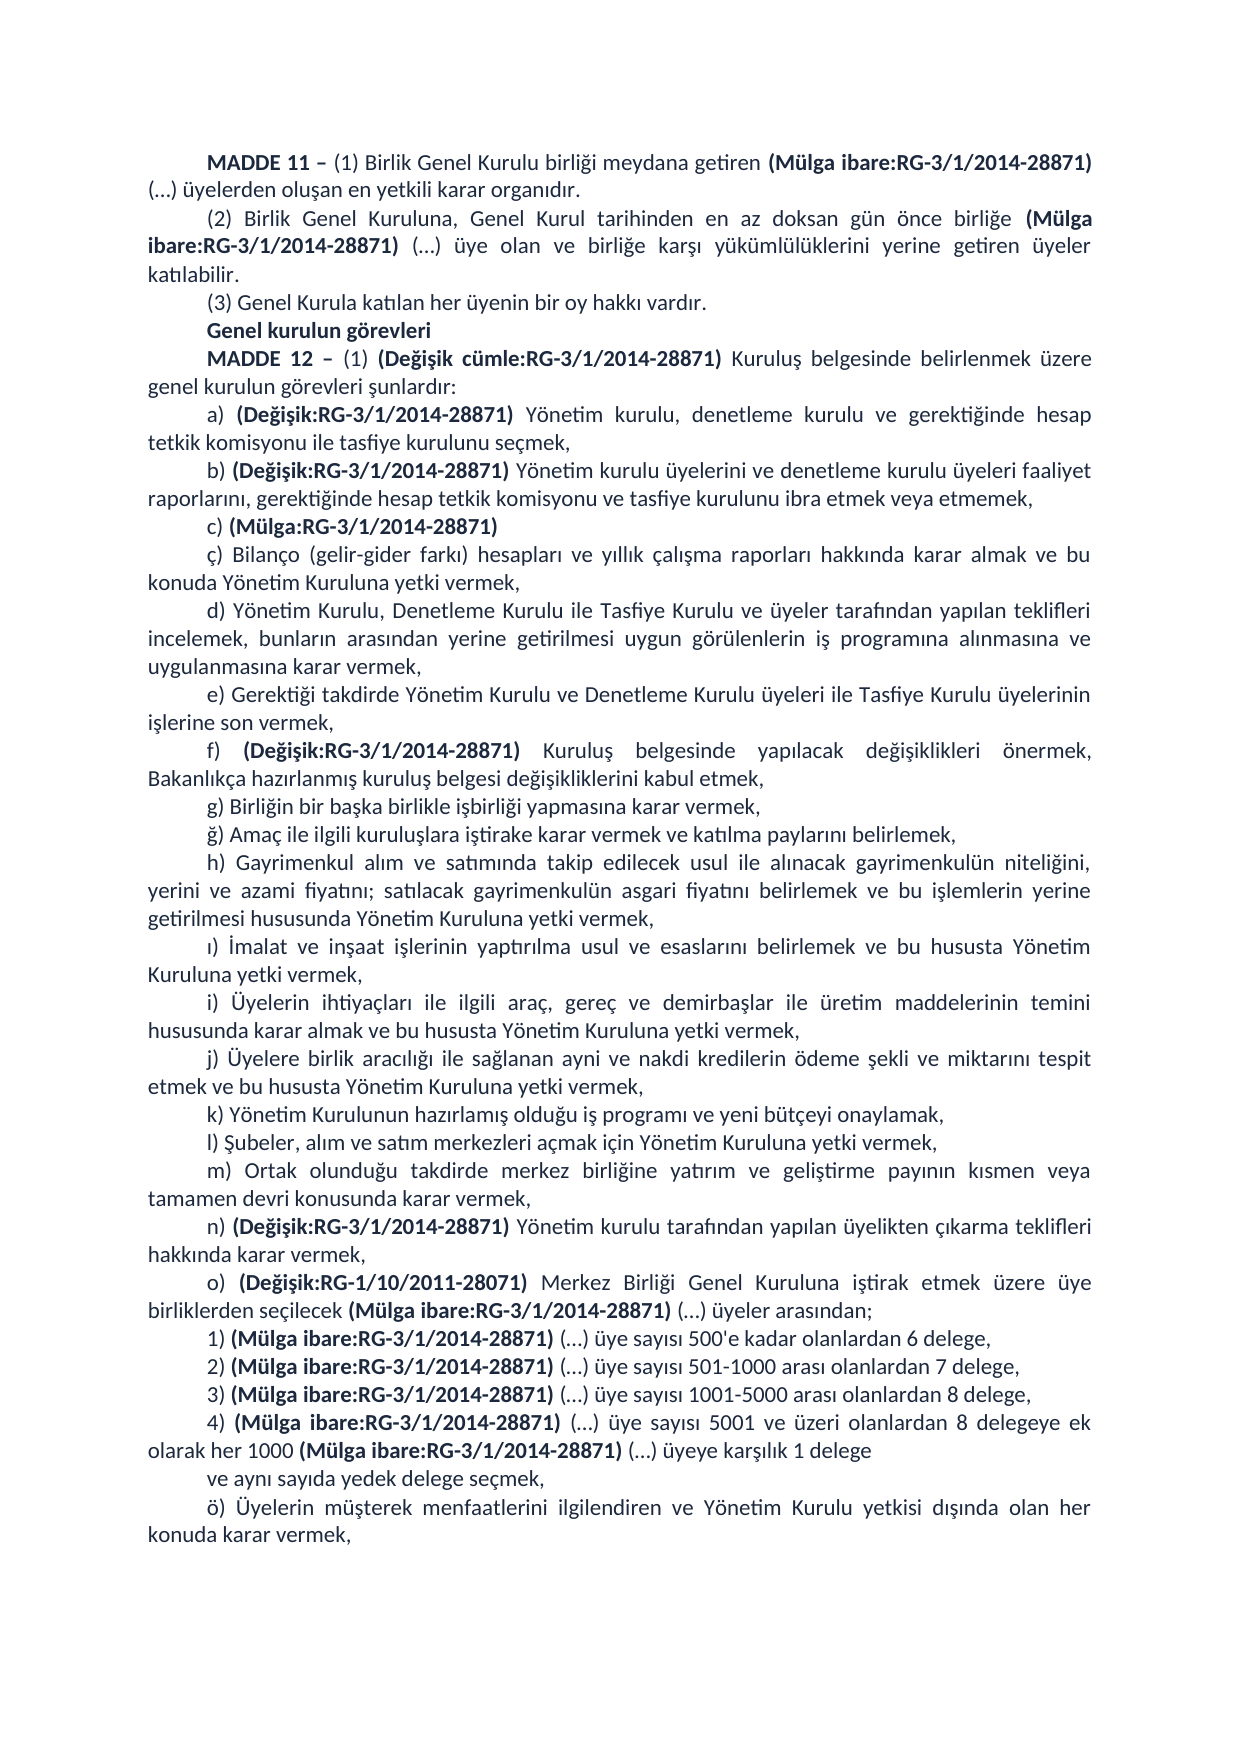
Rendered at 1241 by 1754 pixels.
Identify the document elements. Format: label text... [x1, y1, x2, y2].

text MADDE 11 – (1) Birlik Genel Kurulu birliği meydana getiren (Mülga ibare:RG-3/1/2014-28871) (…) üyelerden oluşan en yetkili karar organıdır. [148, 148, 1093, 204]
text c) (Mülga:RG-3/1/2014-28871) [148, 512, 1093, 540]
text j) Üyelere birlik aracılığı ile sağlanan ayni ve nakdi kredilerin ödeme şekli ve miktarını tespit etmek ve bu hususta Yönetim Kuruluna yetki vermek, [148, 1044, 1093, 1100]
text l) Şubeler, alım ve satım merkezleri açmak için Yönetim Kuruluna yetki vermek, [148, 1128, 1093, 1156]
text 3) (Mülga ibare:RG-3/1/2014-28871) (…) üye sayısı 1001-5000 arası olanlardan 8 delege, [148, 1381, 1093, 1408]
text 1) (Mülga ibare:RG-3/1/2014-28871) (…) üye sayısı 500'e kadar olanlardan 6 delege, [148, 1324, 1093, 1352]
text ö) Üyelerin müşterek menfaatlerini ilgilendiren ve Yönetim Kurulu yetkisi dışında olan her konuda karar vermek, [148, 1493, 1093, 1549]
text g) Birliğin bir başka birlikle işbirliği yapmasına karar vermek, [148, 792, 1093, 820]
text f) (Değişik:RG-3/1/2014-28871) Kuruluş belgesinde yapılacak değişiklikleri önermek, Bakanlıkça hazırlanmış kuruluş belgesi değişikliklerini kabul etmek, [148, 736, 1093, 792]
text e) Gerektiği takdirde Yönetim Kurulu ve Denetleme Kurulu üyeleri ile Tasfiye Kurulu üyelerinin işlerine son vermek, [148, 680, 1093, 736]
text MADDE 12 – (1) (Değişik cümle:RG-3/1/2014-28871) Kuruluş belgesinde belirlenmek üzere genel kurulun görevleri şunlardır: [148, 344, 1093, 400]
text n) (Değişik:RG-3/1/2014-28871) Yönetim kurulu tarafından yapılan üyelikten çıkarma teklifleri hakkında karar vermek, [148, 1212, 1093, 1268]
text ğ) Amaç ile ilgili kuruluşlara iştirake karar vermek ve katılma paylarını belirlemek, [148, 820, 1093, 848]
text h) Gayrimenkul alım ve satımında takip edilecek usul ile alınacak gayrimenkulün niteliğini, yerini ve azami fiyatını; satılacak gayrimenkulün asgari fiyatını belirlemek ve bu işlemlerin yerine getirilmesi hususunda Yönetim Kuruluna yetki vermek, [148, 848, 1093, 932]
text b) (Değişik:RG-3/1/2014-28871) Yönetim kurulu üyelerini ve denetleme kurulu üyeleri faaliyet raporlarını, gerektiğinde hesap tetkik komisyonu ve tasfiye kurulunu ibra etmek veya etmemek, [148, 456, 1093, 512]
text k) Yönetim Kurulunun hazırlamış olduğu iş programı ve yeni bütçeyi onaylamak, [148, 1100, 1093, 1128]
text d) Yönetim Kurulu, Denetleme Kurulu ile Tasfiye Kurulu ve üyeler tarafından yapılan teklifleri incelemek, bunların arasından yerine getirilmesi uygun görülenlerin iş programına alınmasına ve uygulanmasına karar vermek, [148, 596, 1093, 680]
text a) (Değişik:RG-3/1/2014-28871) Yönetim kurulu, denetleme kurulu ve gerektiğinde hesap tetkik komisyonu ile tasfiye kurulunu seçmek, [148, 400, 1093, 456]
text ı) İmalat ve inşaat işlerinin yaptırılma usul ve esaslarını belirlemek ve bu hususta Yönetim Kuruluna yetki vermek, [148, 932, 1093, 988]
text o) (Değişik:RG-1/10/2011-28071) Merkez Birliği Genel Kuruluna iştirak etmek üzere üye birliklerden seçilecek (Mülga ibare:RG-3/1/2014-28871) (…) üyeler arasından; [148, 1268, 1093, 1324]
text ve aynı sayıda yedek delege seçmek, [148, 1464, 1093, 1493]
text m) Ortak olunduğu takdirde merkez birliğine yatırım ve geliştirme payının kısmen veya tamamen devri konusunda karar vermek, [148, 1156, 1093, 1212]
text (3) Genel Kurula katılan her üyenin bir oy hakkı vardır. [148, 288, 1093, 316]
text Genel kurulun görevleri [148, 316, 1093, 344]
text (2) Birlik Genel Kuruluna, Genel Kurul tarihinden en az doksan gün önce birliğe (Mülga ibare:RG-3/1/2014-28871) (…) üye olan ve birliğe karşı yükümlülüklerini yerine getiren üyeler katılabilir. [148, 204, 1093, 288]
text i) Üyelerin ihtiyaçları ile ilgili araç, gereç ve demirbaşlar ile üretim maddelerinin temini hususunda karar almak ve bu hususta Yönetim Kuruluna yetki vermek, [148, 988, 1093, 1044]
text ç) Bilanço (gelir-gider farkı) hesapları ve yıllık çalışma raporları hakkında karar almak ve bu konuda Yönetim Kuruluna yetki vermek, [148, 540, 1093, 596]
text 2) (Mülga ibare:RG-3/1/2014-28871) (…) üye sayısı 501-1000 arası olanlardan 7 delege, [148, 1352, 1093, 1381]
text 4) (Mülga ibare:RG-3/1/2014-28871) (…) üye sayısı 5001 ve üzeri olanlardan 8 delegeye ek olarak her 1000 (Mülga ibare:RG-3/1/2014-28871) (…) üyeye karşılık 1 delege [148, 1408, 1093, 1464]
